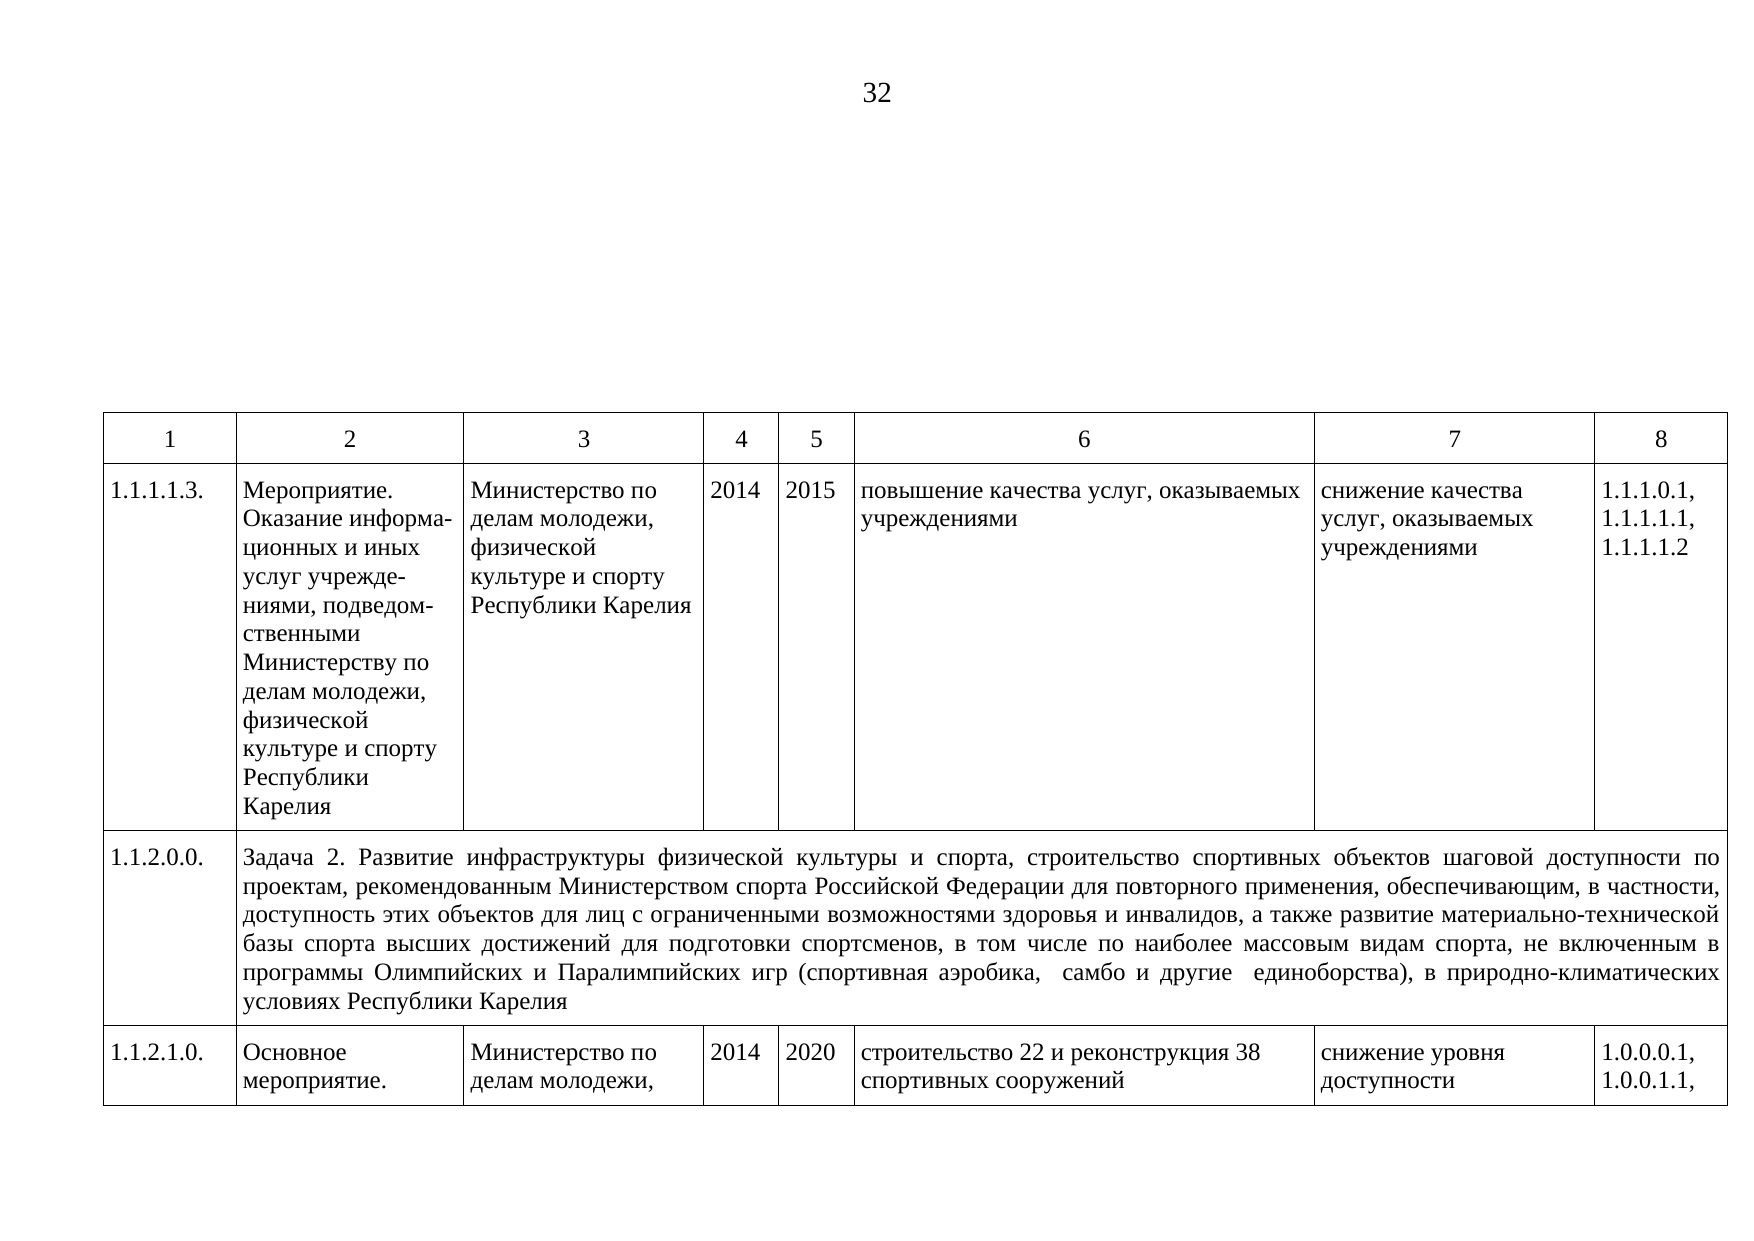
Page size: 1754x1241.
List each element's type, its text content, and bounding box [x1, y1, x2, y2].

table_cell Мероприятие. Оказание информа-ционных и иных услуг учрежде-ниями, подведом-ственными Министерству по делам молодежи, физической культуре и спорту Республики Карелия [237, 464, 463, 830]
table_header 6 [855, 413, 1314, 463]
table_cell 1.1.1.0.1, 1.1.1.1.1, 1.1.1.1.2 [1595, 464, 1727, 830]
table_header 5 [779, 413, 854, 463]
table_header 7 [1315, 413, 1594, 463]
table_header 1 [104, 413, 236, 463]
table_cell Задача 2. Развитие инфраструктуры физической культуры и спорта, строительство спортивных объектов шаговой доступности по проектам, рекомендованным Министерством спорта Российской Федерации для повторного применения, обеспечивающим, в частности, доступность этих объектов для лиц с ограниченными возможностями здоровья и инвалидов, а также развитие материально-технической базы спорта высших достижений для подготовки спортсменов, в том числе по наиболее массовым видам спорта, не включенным в программы Олимпийских и Паралимпийских игр (спортивная аэробика, самбо и другие единоборства), в природно-климатических условиях Республики Карелия [237, 831, 1727, 1025]
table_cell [1595, 1026, 1727, 1105]
table_cell 1.1.1.1.3. [104, 464, 236, 830]
table_cell Министерство по делам молодежи, физической культуре и спорту Республики Карелия [464, 464, 703, 830]
table_cell 1.1.2.0.0. [104, 831, 236, 1025]
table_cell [1315, 1026, 1594, 1105]
table_header 3 [464, 413, 703, 463]
table_cell 1.1.2.1.0. [104, 1026, 236, 1105]
table_cell повышение качества услуг, оказываемых учреждениями [855, 464, 1314, 830]
table_cell 2020 [779, 1026, 854, 1105]
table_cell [237, 1026, 463, 1105]
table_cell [855, 1026, 1314, 1105]
table_header 4 [704, 413, 778, 463]
table_cell 2015 [779, 464, 854, 830]
table_header 8 [1595, 413, 1727, 463]
table_cell 2014 [704, 464, 778, 830]
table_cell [464, 1026, 703, 1105]
table_cell снижение качества услуг, оказываемых учреждениями [1315, 464, 1594, 830]
table_cell 2014 [704, 1026, 778, 1105]
table_header 2 [237, 413, 463, 463]
